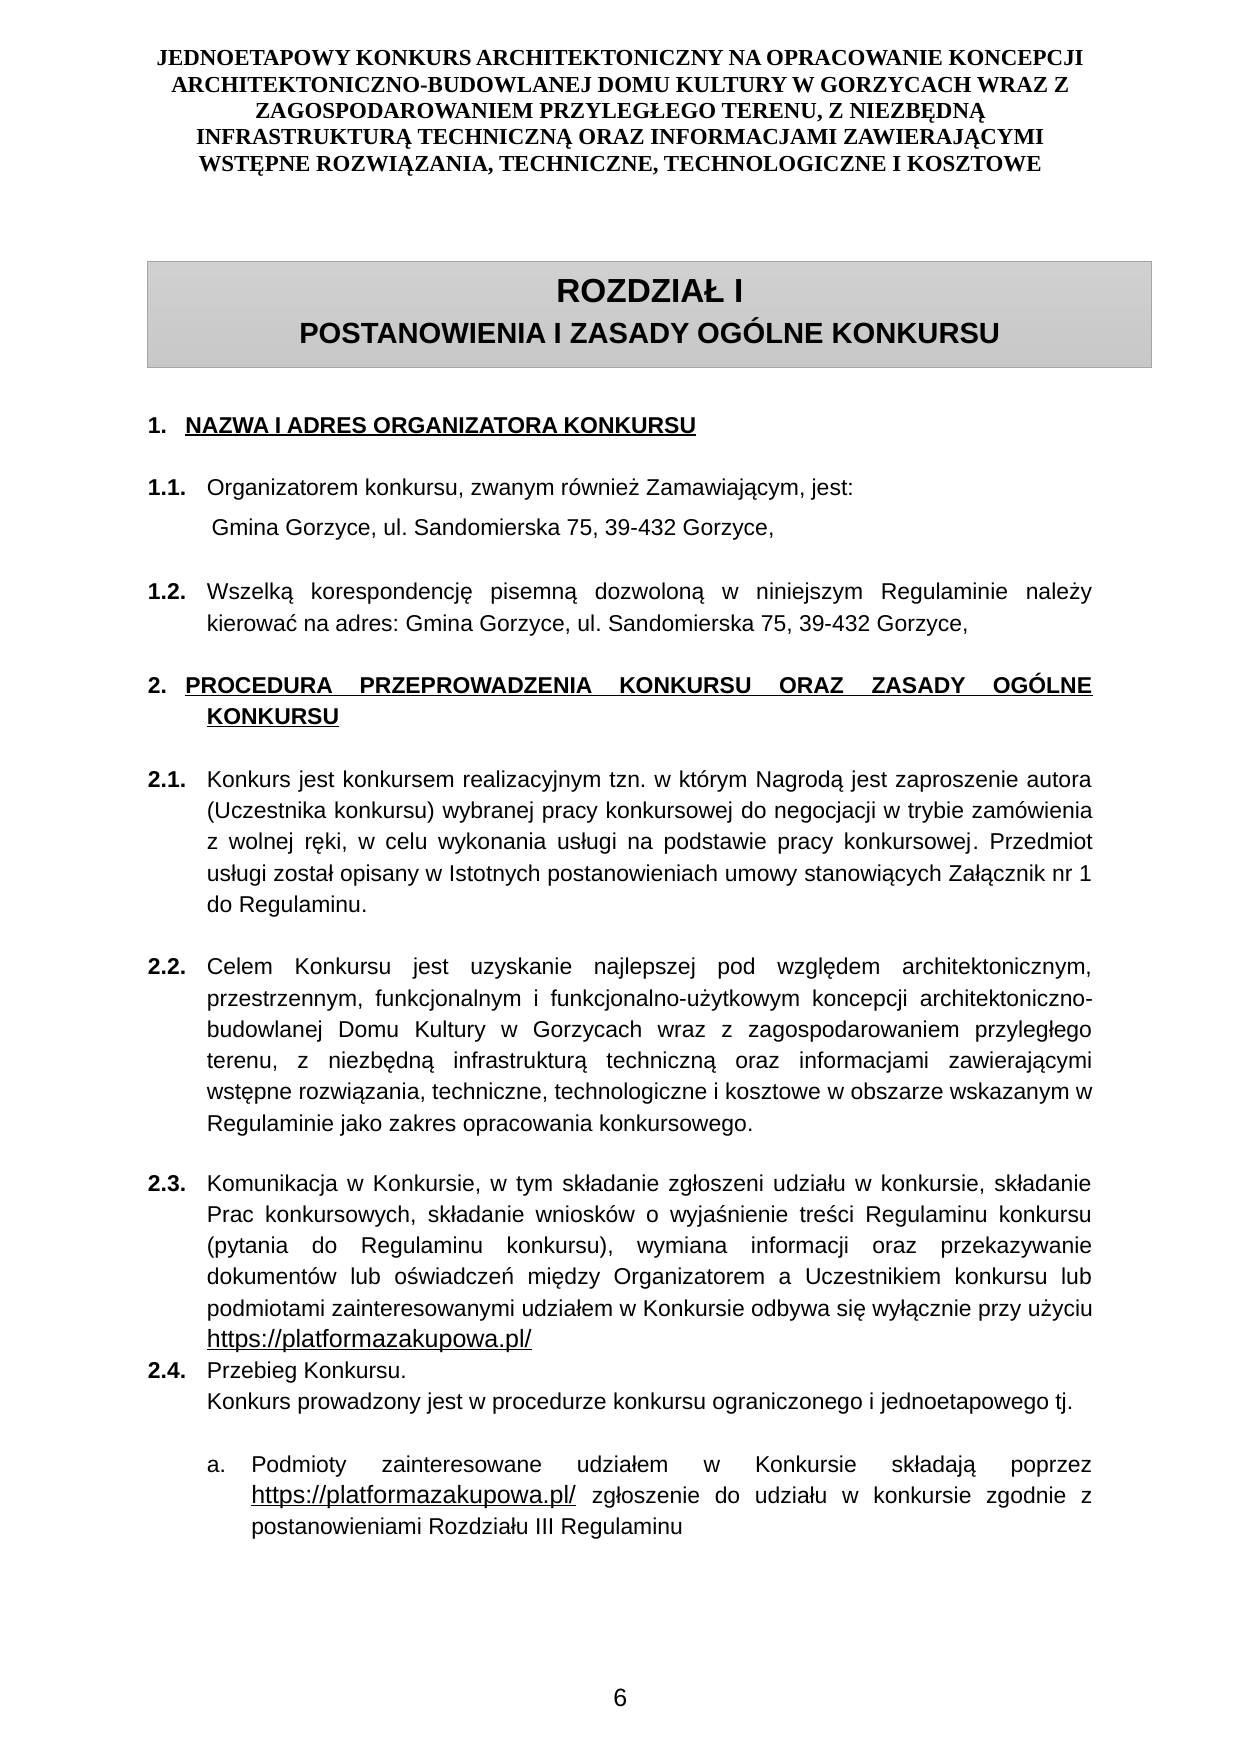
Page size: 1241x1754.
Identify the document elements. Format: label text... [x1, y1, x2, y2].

list Wszelką korespondencję pisemną dozwoloną w niniejszym Regulaminie należy kierować na adres: Gmina Gorzyce, ul. Sandomierska 75, 39-432 Gorzyce, [148, 575, 1093, 637]
list Celem Konkursu jest uzyskanie najlepszej pod względem architektonicznym, przestrzennym, funkcjonalnym i funkcjonalno-użytkowym koncepcji architektoniczno-budowlanej Domu Kultury w Gorzycach wraz z zagospodarowaniem przyległego terenu, z niezbędną infrastrukturą techniczną oraz informacjami zawierającymi wstępne rozwiązania, techniczne, technologiczne i kosztowe w obszarze wskazanym w Regulaminie jako zakres opracowania konkursowego. [148, 950, 1093, 1137]
subtitle Gmina Gorzyce, ul. Sandomierska 75, 39-432 Gorzyce, [148, 502, 1093, 543]
list Organizatorem konkursu, zwanym również Zamawiającym, jest: [148, 471, 1093, 502]
list Przebieg Konkursu. [148, 1353, 1093, 1385]
text Konkurs prowadzony jest w procedurze konkursu ograniczonego i jednoetapowego tj. [207, 1385, 1093, 1416]
subtitle PROCEDURA PRZEPROWADZENIA KONKURSU ORAZ ZASADY OGÓLNE KONKURSU [148, 668, 1093, 731]
list Komunikacja w Konkursie, w tym składanie zgłoszeni udziału w konkursie, składanie Prac konkursowych, składanie wniosków o wyjaśnienie treści Regulaminu konkursu (pytania do Regulaminu konkursu), wymiana informacji oraz przekazywanie dokumentów lub oświadczeń między Organizatorem a Uczestnikiem konkursu lub podmiotami zainteresowanymi udziałem w Konkursie odbywa się wyłącznie przy użyciu https://platformazakupowa.pl/ [148, 1166, 1093, 1353]
list Podmioty zainteresowane udziałem w Konkursie składają poprzez https://platformazakupowa.pl/ zgłoszenie do udziału w konkursie zgodnie z postanowieniami Rozdziału III Regulaminu [207, 1447, 1093, 1541]
subtitle NAZWA I ADRES ORGANIZATORA KONKURSU [148, 408, 1093, 439]
list Konkurs jest konkursem realizacyjnym tzn. w którym Nagrodą jest zaproszenie autora (Uczestnika konkursu) wybranej pracy konkursowej do negocjacji w trybie zamówienia z wolnej ręki, w celu wykonania usługi na podstawie pracy konkursowej. Przedmiot usługi został opisany w Istotnych postanowieniach umowy stanowiących Załącznik nr 1 do Regulaminu. [148, 762, 1093, 918]
